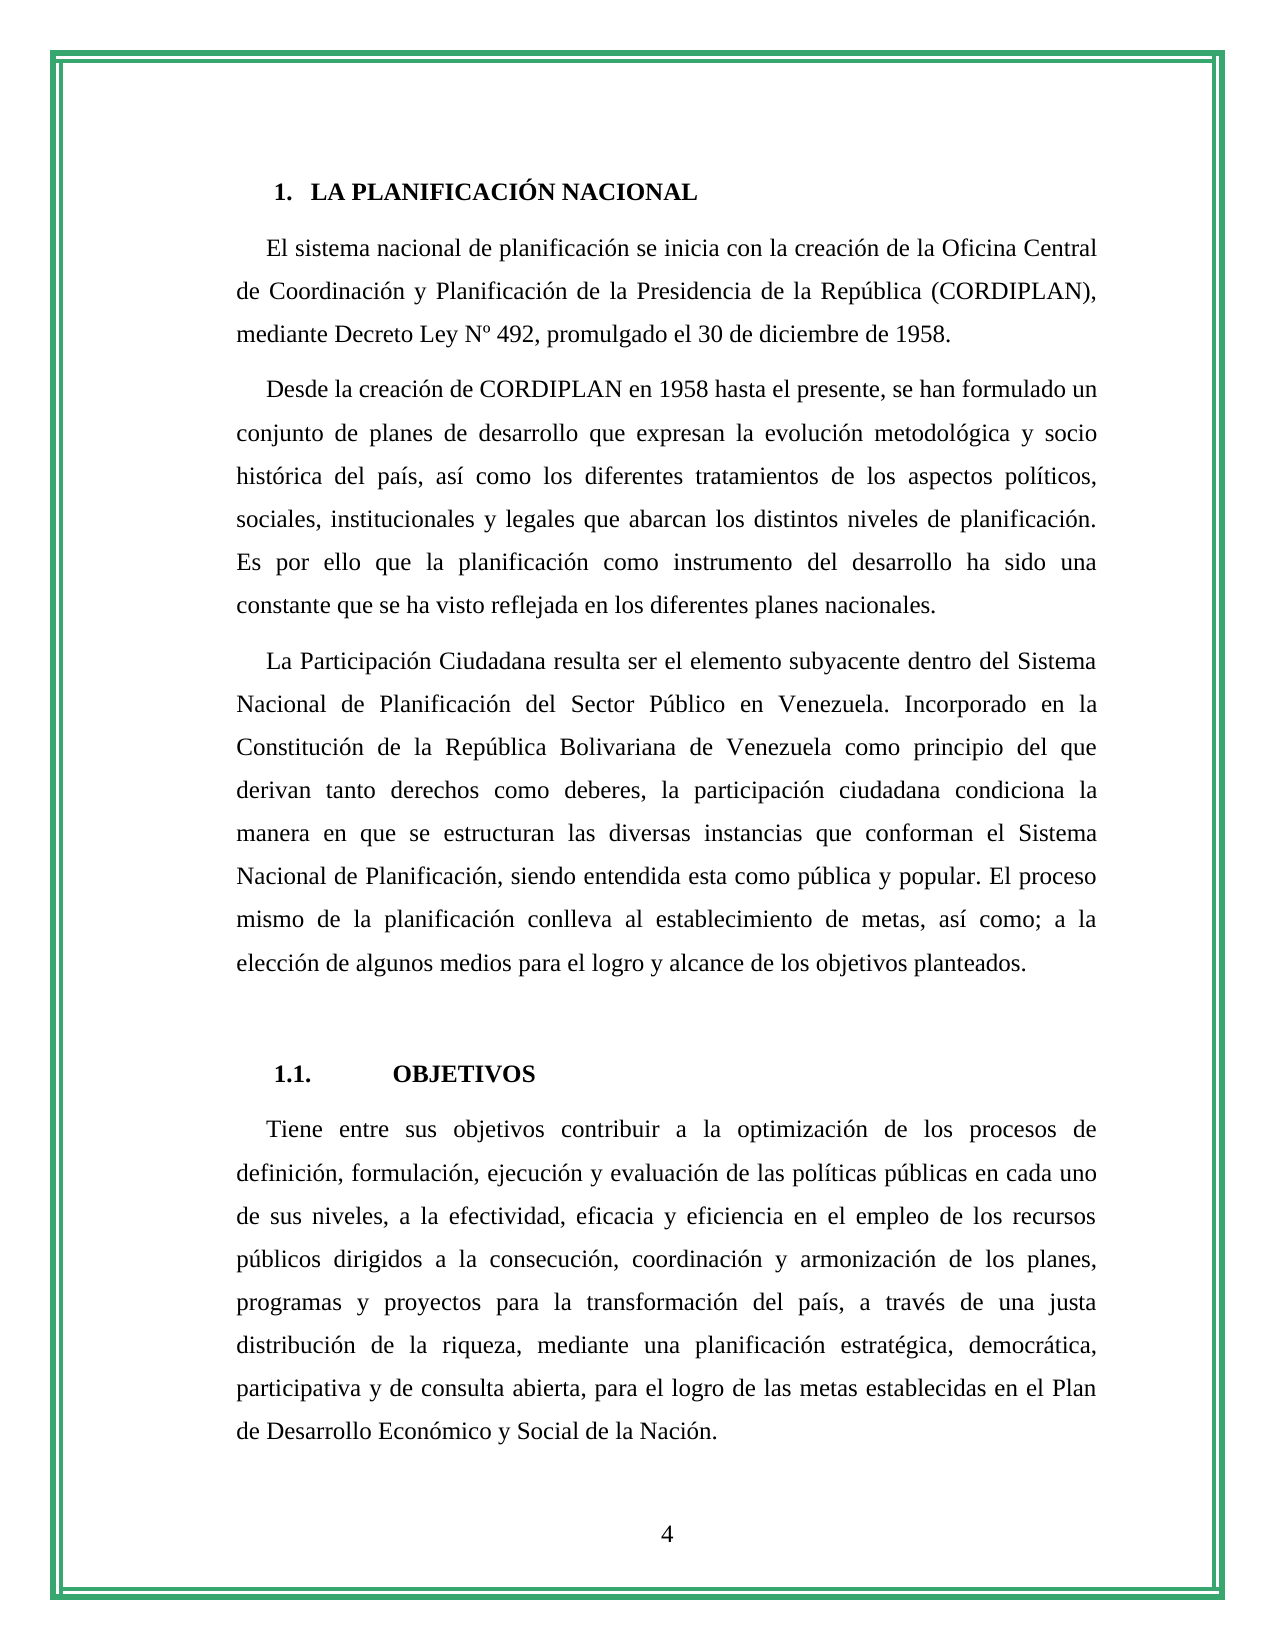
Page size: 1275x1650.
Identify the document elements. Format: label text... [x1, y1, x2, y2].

subtitle OBJETIVOS [274, 1059, 1098, 1088]
text Desde la creación de CORDIPLAN en 1958 hasta el presente, se han formulado un conjunto de planes de desarrollo que expresan la evolución metodológica y socio histórica del país, así como los diferentes tratamientos de los aspectos políticos, sociales, institucionales y legales que abarcan los distintos niveles de planificación. Es por ello que la planificación como instrumento del desarrollo ha sido una constante que se ha visto reflejada en los diferentes planes nacionales. [236, 374, 1098, 619]
subtitle LA PLANIFICACIÓN NACIONAL [273, 177, 1098, 206]
text Tiene entre sus objetivos contribuir a la optimización de los procesos de definición, formulación, ejecución y evaluación de las políticas públicas en cada uno de sus niveles, a la efectividad, eficacia y eficiencia en el empleo de los recursos públicos dirigidos a la consecución, coordinación y armonización de los planes, programas y proyectos para la transformación del país, a través de una justa distribución de la riqueza, mediante una planificación estratégica, democrática, participativa y de consulta abierta, para el logro de las metas establecidas en el Plan de Desarrollo Económico y Social de la Nación. [236, 1114, 1098, 1445]
text El sistema nacional de planificación se inicia con la creación de la Oficina Central de Coordinación y Planificación de la Presidencia de la República (CORDIPLAN), mediante Decreto Ley Nº 492, promulgado el 30 de diciembre de 1958. [236, 233, 1098, 348]
text La Participación Ciudadana resulta ser el elemento subyacente dentro del Sistema Nacional de Planificación del Sector Público en Venezuela. Incorporado en la Constitución de la República Bolivariana de Venezuela como principio del que derivan tanto derechos como deberes, la participación ciudadana condiciona la manera en que se estructuran las diversas instancias que conforman el Sistema Nacional de Planificación, siendo entendida esta como pública y popular. El proceso mismo de la planificación conlleva al establecimiento de metas, así como; a la elección de algunos medios para el logro y alcance de los objetivos planteados. [236, 646, 1098, 976]
